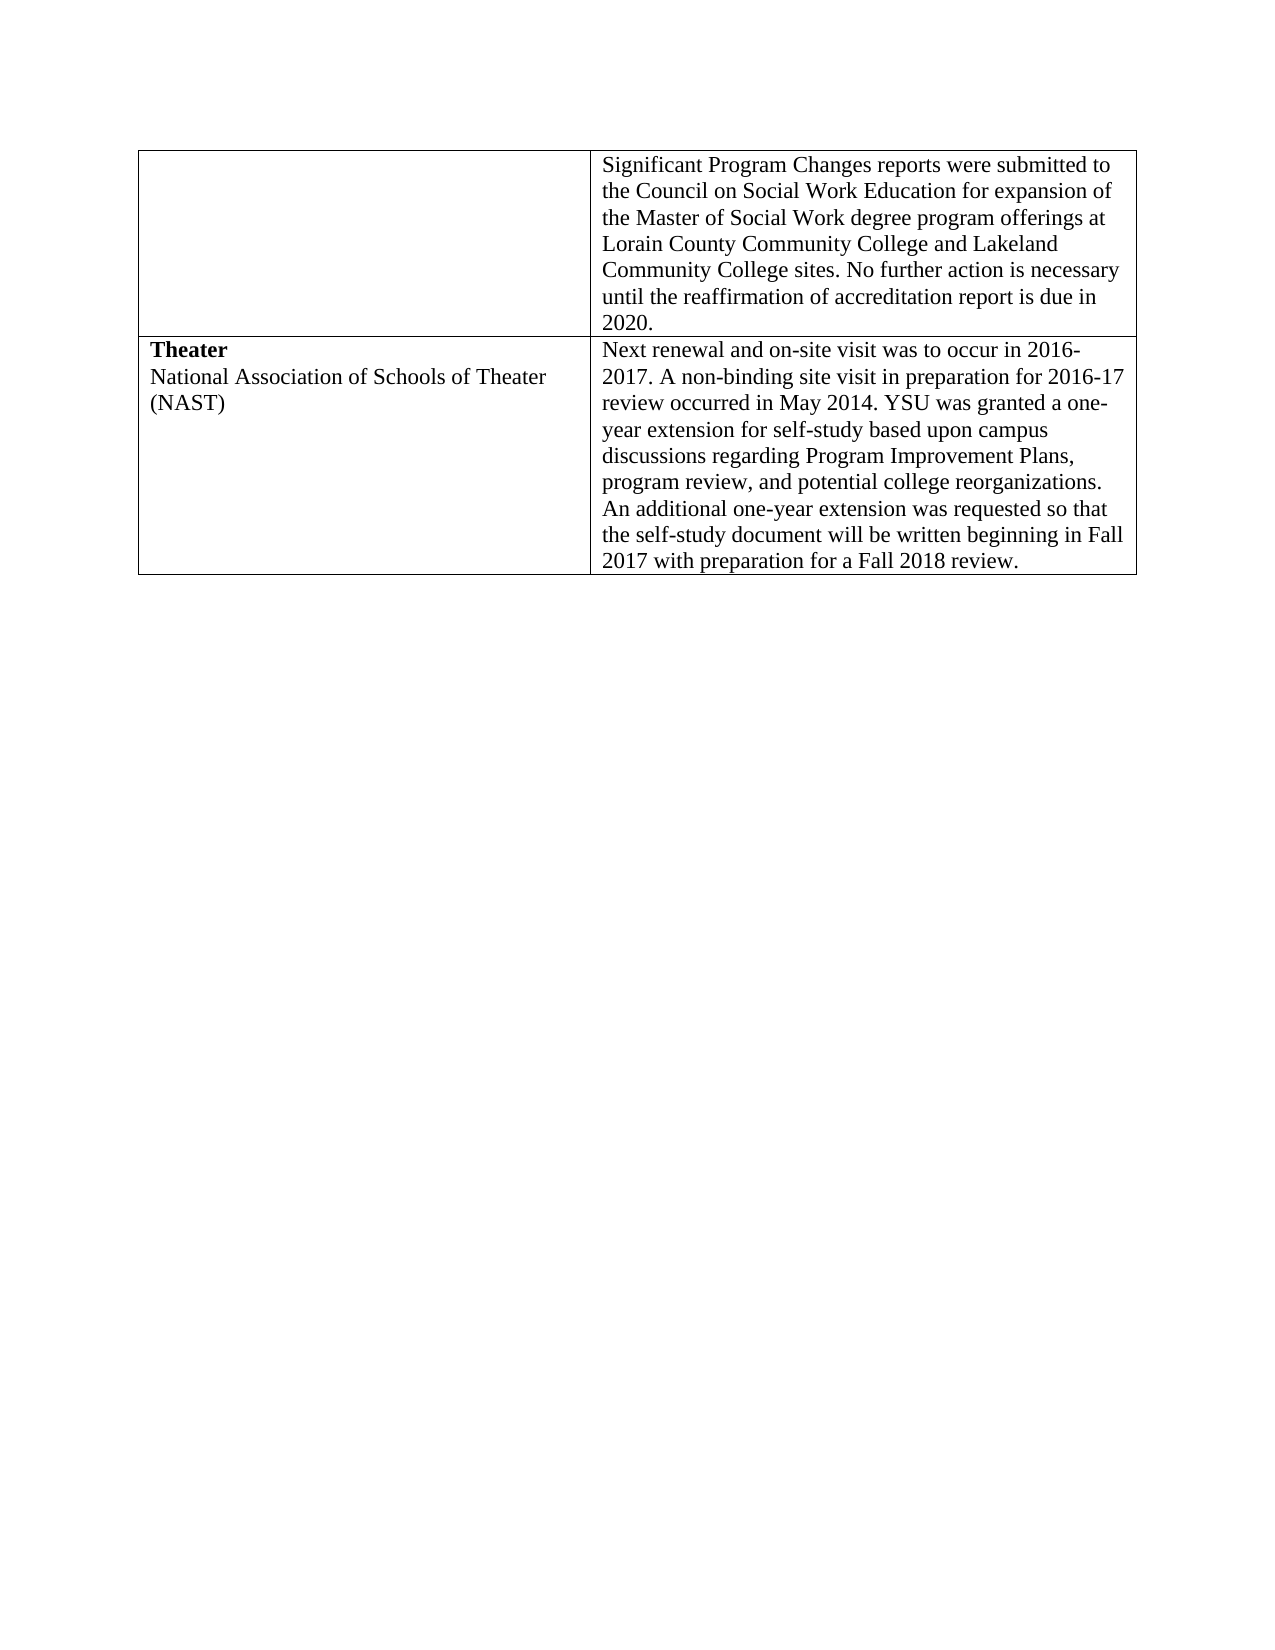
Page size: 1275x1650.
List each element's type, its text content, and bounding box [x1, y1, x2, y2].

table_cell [591, 151, 1136, 336]
table_cell Next renewal and on-site visit was to occur in 2016-2017. A non-binding site visit in preparation for 2016-17 review occurred in May 2014. YSU was granted a one-year extension for self-study based upon campus discussions regarding Program Improvement Plans, program review, and potential college reorganizations. An additional one-year extension was requested so that the self-study document will be written beginning in Fall 2017 with preparation for a Fall 2018 review. [591, 337, 1136, 574]
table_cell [139, 151, 590, 336]
table_cell Theater National Association of Schools of Theater (NAST) [139, 337, 590, 574]
